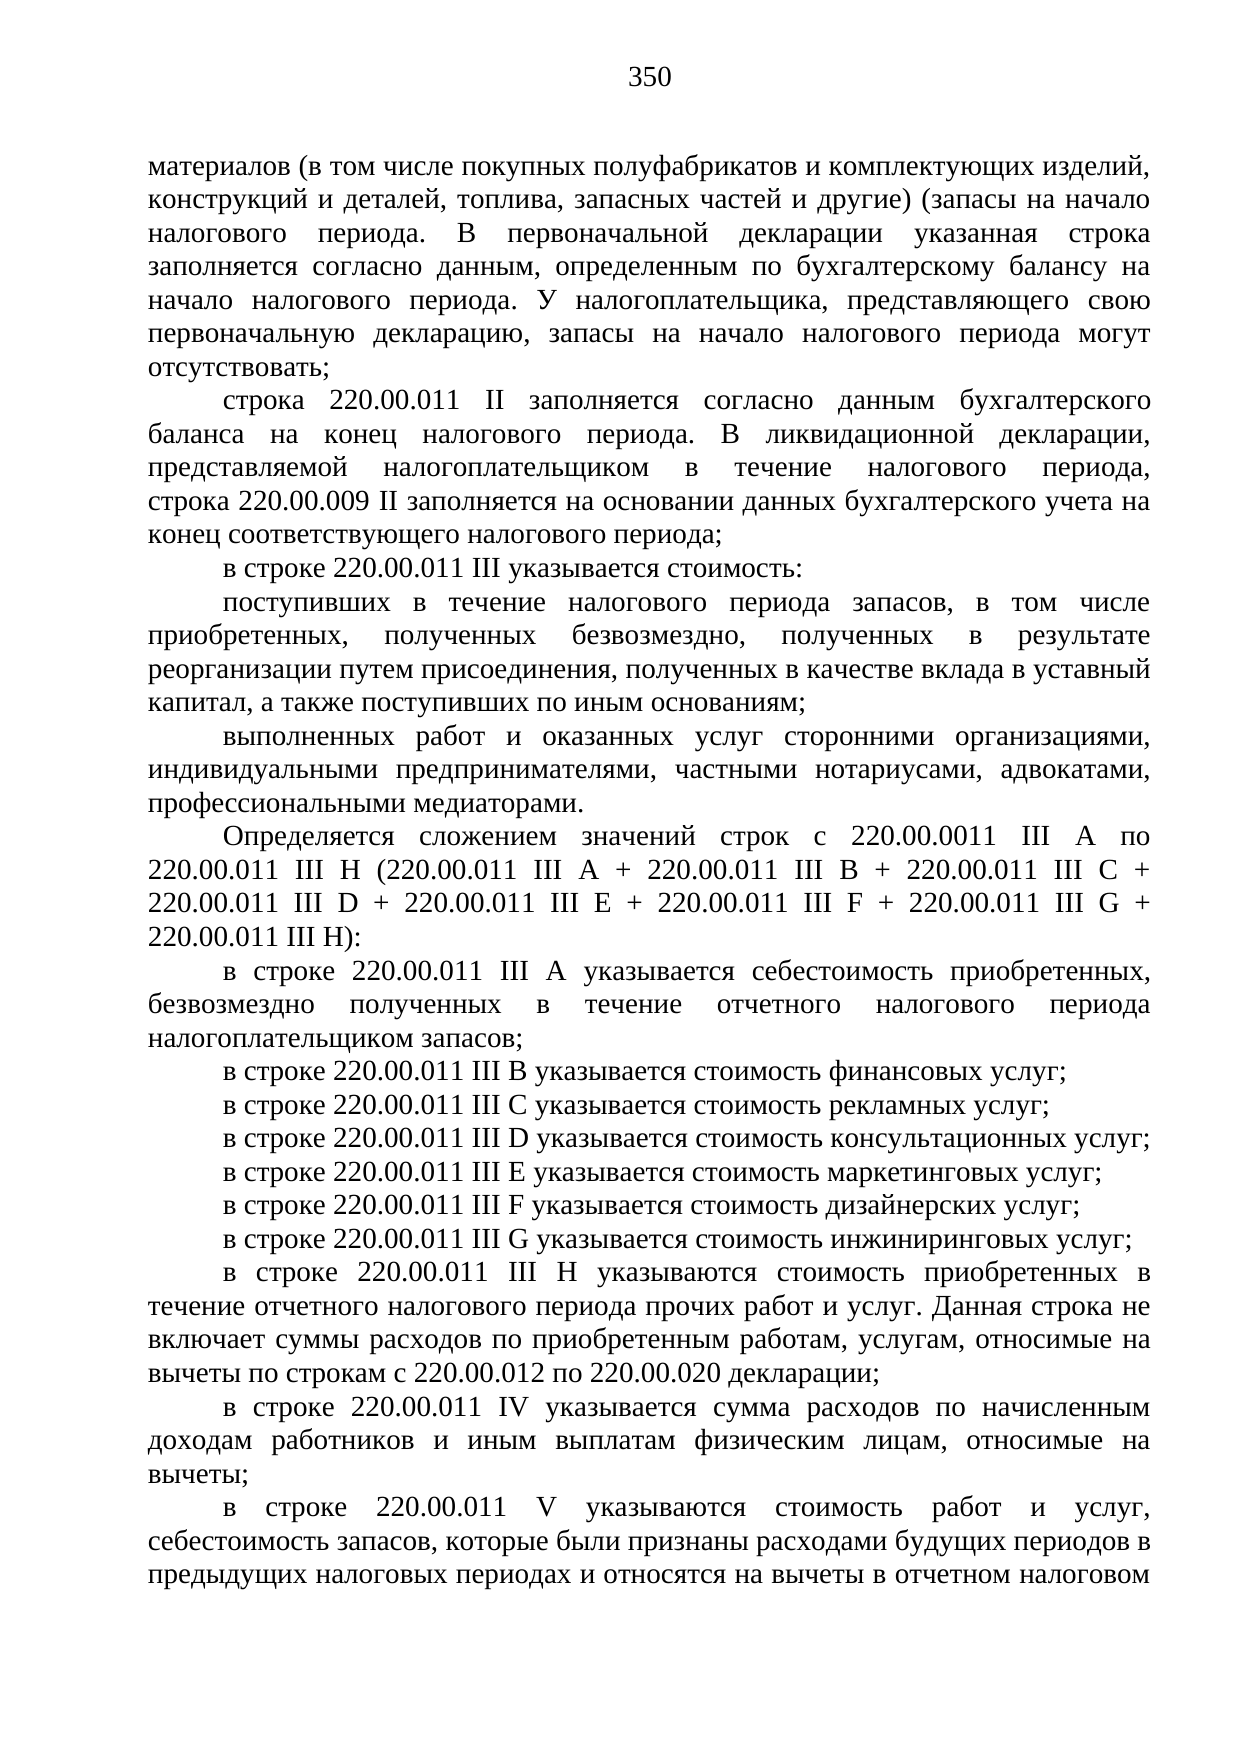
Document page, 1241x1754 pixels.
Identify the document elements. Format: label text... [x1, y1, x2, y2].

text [148, 1489, 1152, 1590]
text в строке 220.00.011 III указывается стоимость: [148, 550, 1152, 584]
text в строке 220.00.011 III D указывается стоимость консультационных услуг; [148, 1120, 1152, 1154]
text в строке 220.00.011 III С указывается стоимость рекламных услуг; [148, 1087, 1152, 1120]
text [148, 148, 1152, 382]
text в строке 220.00.011 III E указывается стоимость маркетинговых услуг; [148, 1154, 1152, 1187]
text в строке 220.00.011 III F указывается стоимость дизайнерских услуг; [148, 1187, 1152, 1221]
text в строке 220.00.011 III А указывается себестоимость приобретенных, безвозмездно полученных в течение отчетного налогового периода налогоплательщиком запасов; [148, 953, 1152, 1053]
text выполненных работ и оказанных услуг сторонними организациями, индивидуальными предпринимателями, частными нотариусами, адвокатами, профессиональными медиаторами. [148, 718, 1152, 818]
text строка 220.00.011 II заполняется согласно данным бухгалтерского баланса на конец налогового периода. В ликвидационной декларации, представляемой налогоплательщиком в течение налогового периода, строка 220.00.009 II заполняется на основании данных бухгалтерского учета на конец соответствующего налогового периода; [148, 382, 1152, 550]
text в строке 220.00.011 IV указывается сумма расходов по начисленным доходам работников и иным выплатам физическим лицам, относимые на вычеты; [148, 1389, 1152, 1489]
text Определяется сложением значений строк с 220.00.0011 III А по 220.00.011 III H (220.00.011 III А + 220.00.011 III B + 220.00.011 III C + 220.00.011 III D + 220.00.011 III E + 220.00.011 III F + 220.00.011 III G + 220.00.011 III H): [148, 818, 1152, 953]
text в строке 220.00.011 III G указывается стоимость инжиниринговых услуг; [148, 1221, 1152, 1254]
text в строке 220.00.011 III H указываются стоимость приобретенных в течение отчетного налогового периода прочих работ и услуг. Данная строка не включает суммы расходов по приобретенным работам, услугам, относимые на вычеты по строкам с 220.00.012 по 220.00.020 декларации; [148, 1254, 1152, 1389]
text в строке 220.00.011 III B указывается стоимость финансовых услуг; [148, 1053, 1152, 1087]
text поступивших в течение налогового периода запасов, в том числе приобретенных, полученных безвозмездно, полученных в результате реорганизации путем присоединения, полученных в качестве вклада в уставный капитал, а также поступивших по иным основаниям; [148, 584, 1152, 718]
